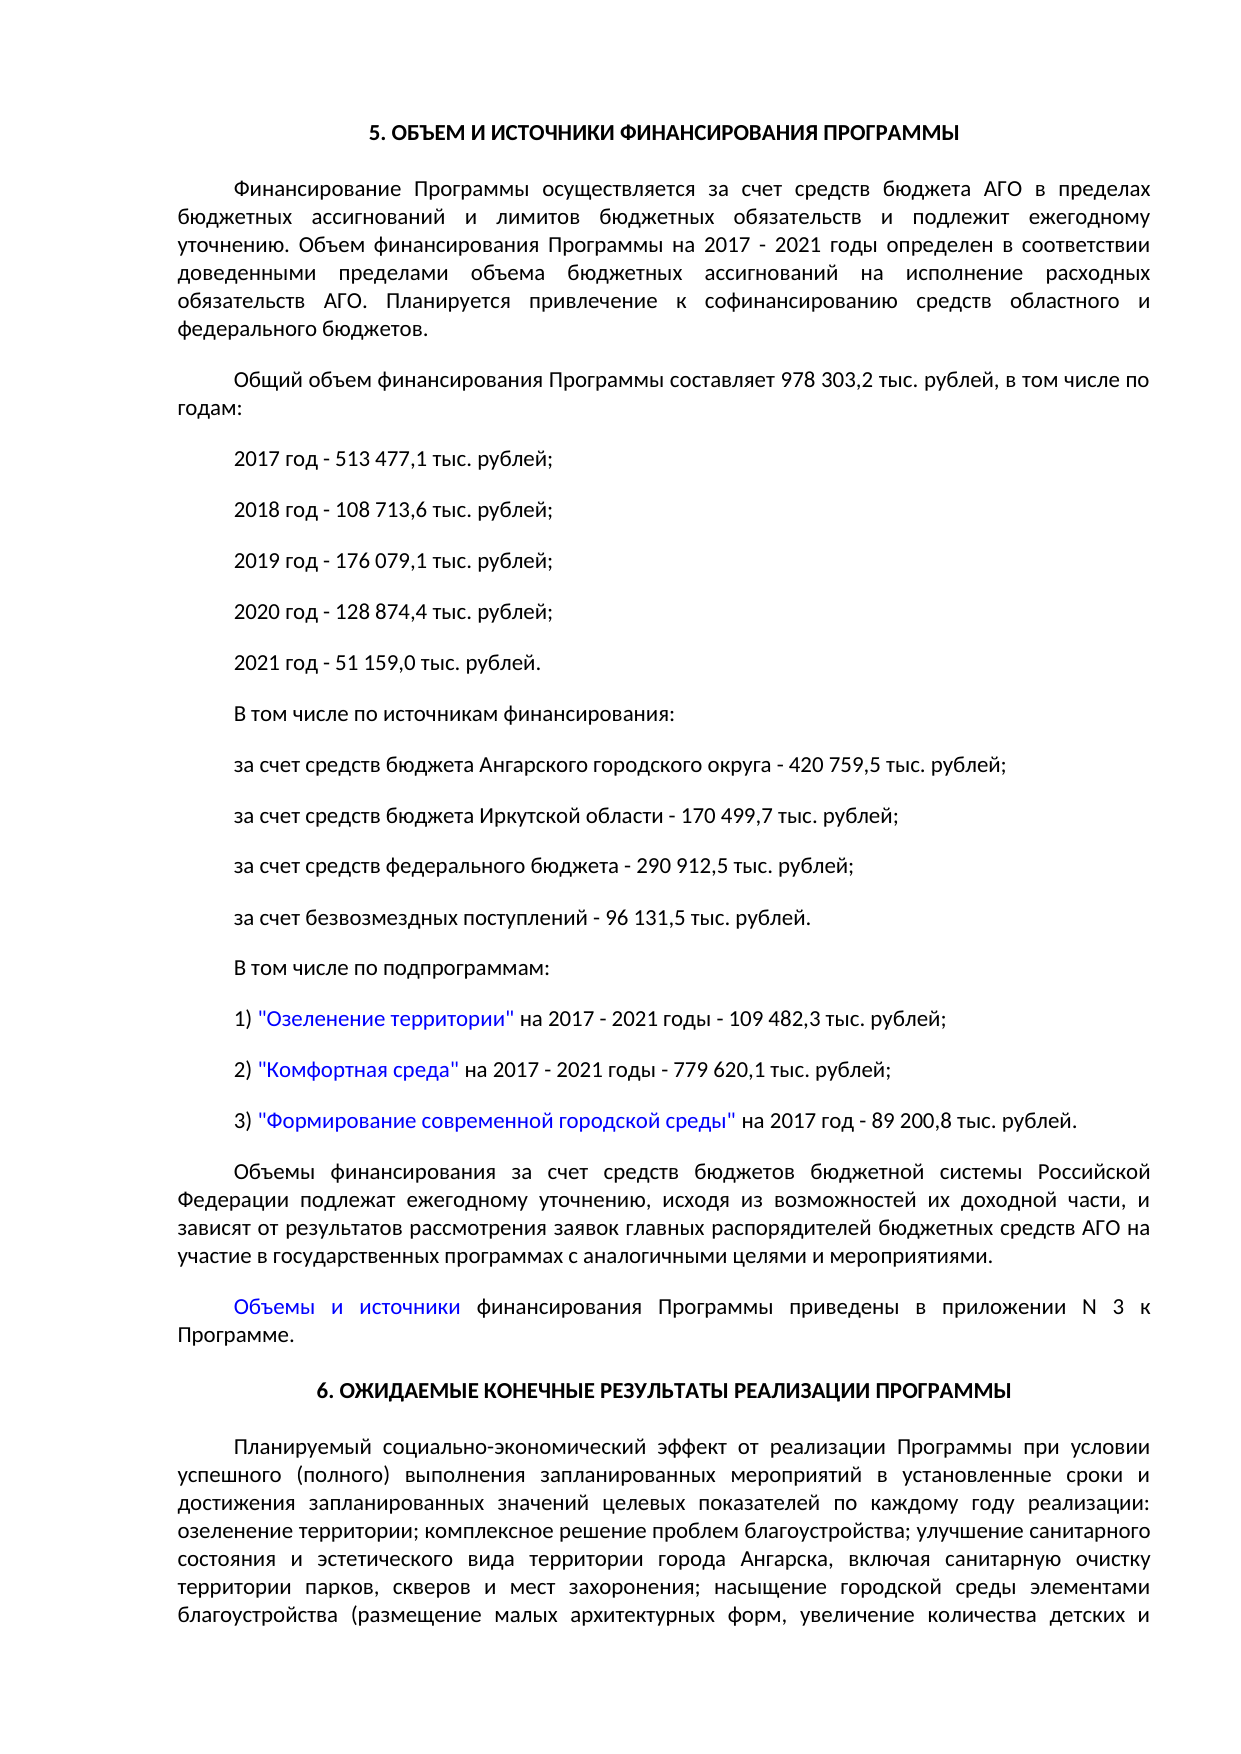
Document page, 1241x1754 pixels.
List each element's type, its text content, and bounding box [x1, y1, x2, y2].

title 5. ОБЪЕМ И ИСТОЧНИКИ ФИНАНСИРОВАНИЯ ПРОГРАММЫ [177, 118, 1152, 146]
text 2) "Комфортная среда" на 2017 - 2021 годы - 779 620,1 тыс. рублей; [177, 1055, 1152, 1083]
text Объемы финансирования за счет средств бюджетов бюджетной системы Российской Федерации подлежат ежегодному уточнению, исходя из возможностей их доходной части, и зависят от результатов рассмотрения заявок главных распорядителей бюджетных средств АГО на участие в государственных программах с аналогичными целями и мероприятиями. [177, 1157, 1152, 1269]
text 2017 год - 513 477,1 тыс. рублей; [177, 444, 1152, 472]
text В том числе по подпрограммам: [177, 953, 1152, 982]
text за счет средств федерального бюджета - 290 912,5 тыс. рублей; [177, 852, 1152, 880]
title 6. ОЖИДАЕМЫЕ КОНЕЧНЫЕ РЕЗУЛЬТАТЫ РЕАЛИЗАЦИИ ПРОГРАММЫ [177, 1376, 1152, 1404]
text 2020 год - 128 874,4 тыс. рублей; [177, 597, 1152, 625]
text за счет средств бюджета Иркутской области - 170 499,7 тыс. рублей; [177, 801, 1152, 829]
text Общий объем финансирования Программы составляет 978 303,2 тыс. рублей, в том числе по годам: [177, 365, 1152, 421]
text 3) "Формирование современной городской среды" на 2017 год - 89 200,8 тыс. рублей. [177, 1106, 1152, 1134]
text за счет безвозмездных поступлений - 96 131,5 тыс. рублей. [177, 903, 1152, 931]
text Финансирование Программы осуществляется за счет средств бюджета АГО в пределах бюджетных ассигнований и лимитов бюджетных обязательств и подлежит ежегодному уточнению. Объем финансирования Программы на 2017 - 2021 годы определен в соответствии доведенными пределами объема бюджетных ассигнований на исполнение расходных обязательств АГО. Планируется привлечение к софинансированию средств областного и федерального бюджетов. [177, 174, 1152, 342]
text В том числе по источникам финансирования: [177, 699, 1152, 727]
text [177, 1432, 1152, 1628]
text 1) "Озеленение территории" на 2017 - 2021 годы - 109 482,3 тыс. рублей; [177, 1004, 1152, 1032]
text за счет средств бюджета Ангарского городского округа - 420 759,5 тыс. рублей; [177, 750, 1152, 778]
text 2019 год - 176 079,1 тыс. рублей; [177, 546, 1152, 574]
text Объемы и источники финансирования Программы приведены в приложении N 3 к Программе. [177, 1292, 1152, 1348]
text 2021 год - 51 159,0 тыс. рублей. [177, 648, 1152, 676]
text 2018 год - 108 713,6 тыс. рублей; [177, 495, 1152, 523]
